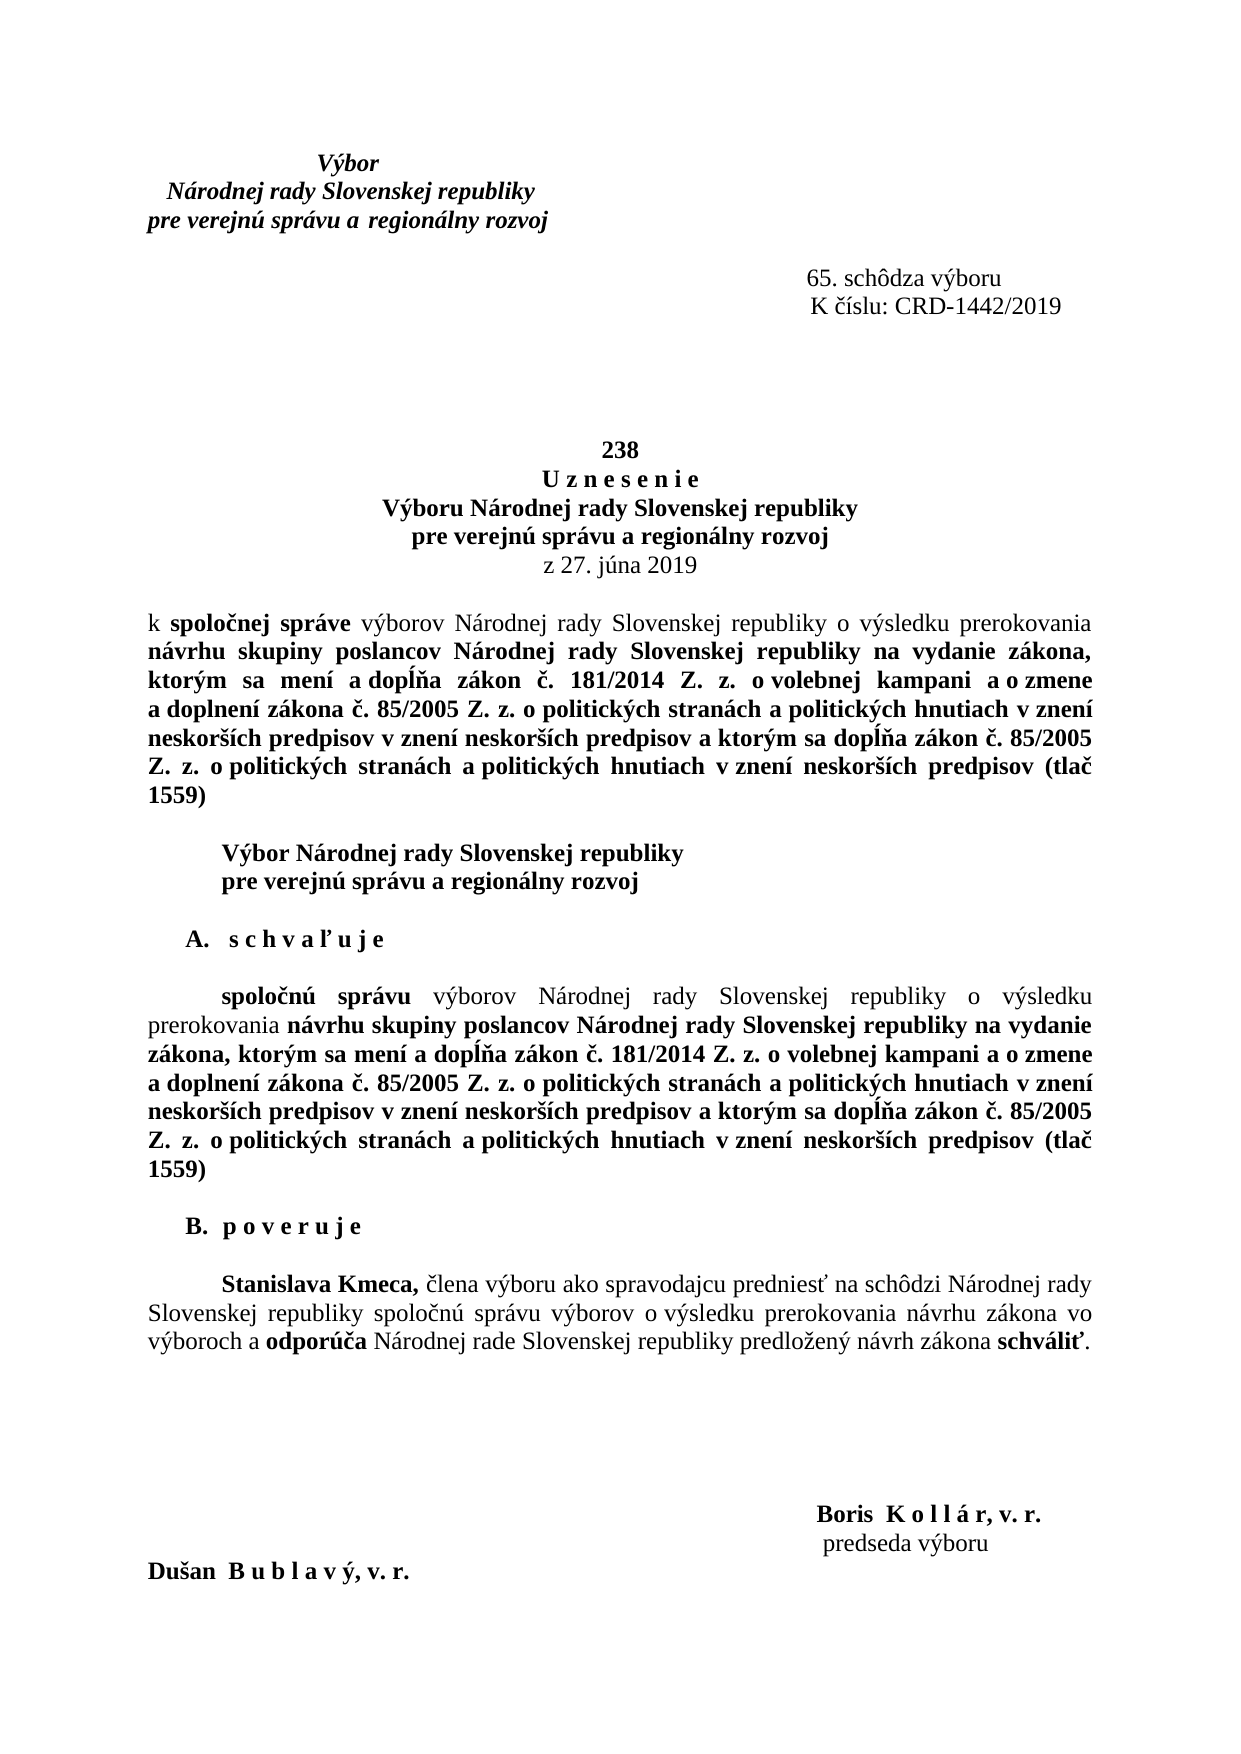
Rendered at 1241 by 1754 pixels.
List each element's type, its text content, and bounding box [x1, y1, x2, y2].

text pre verejnú správu a regionálny rozvoj [221, 866, 1093, 895]
text Stanislava Kmeca, člena výboru ako spravodajcu predniesť na schôdzi Národnej rady Slovenskej republiky spoločnú správu výborov o výsledku prerokovania návrhu zákona vo výboroch a odporúča Národnej rade Slovenskej republiky predložený návrh zákona schváliť. [148, 1269, 1093, 1355]
text Výboru Národnej rady Slovenskej republiky [148, 493, 1093, 521]
text Výbor [148, 148, 1093, 176]
text Boris K o l l á r, v. r. [148, 1499, 1093, 1528]
text 65. schôdza výboru [738, 263, 1093, 291]
text Národnej rady Slovenskej republiky [148, 176, 1093, 205]
list s c h v a ľ u j e [185, 924, 1093, 953]
text pre verejnú správu a regionálny rozvoj [148, 205, 1093, 234]
text spoločnú správu výborov Národnej rady Slovenskej republiky o výsledku prerokovania návrhu skupiny poslancov Národnej rady Slovenskej republiky na vydanie zákona, ktorým sa mení a dopĺňa zákon č. 181/2014 Z. z. o volebnej kampani a o zmene a doplnení zákona č. 85/2005 Z. z. o politických stranách a politických hnutiach v znení neskorších predpisov v znení neskorších predpisov a ktorým sa dopĺňa zákon č. 85/2005 Z. z. o politických stranách a politických hnutiach v znení neskorších predpisov (tlač 1559) [148, 981, 1093, 1183]
text Dušan B u b l a v ý, v. r. [148, 1556, 1093, 1585]
subtitle p o v e r u j e [185, 1211, 1093, 1240]
text K číslu: CRD-1442/2019 [148, 291, 1093, 320]
text 238 [148, 435, 1093, 464]
text U z n e s e n i e [148, 464, 1093, 493]
text Výbor Národnej rady Slovenskej republiky [221, 838, 1093, 866]
text z 27. júna 2019 [148, 550, 1093, 579]
text predseda výboru [148, 1528, 1093, 1556]
text pre verejnú správu a regionálny rozvoj [148, 521, 1093, 550]
text k spoločnej správe výborov Národnej rady Slovenskej republiky o výsledku prerokovania návrhu skupiny poslancov Národnej rady Slovenskej republiky na vydanie zákona, ktorým sa mení a dopĺňa zákon č. 181/2014 Z. z. o volebnej kampani a o zmene a doplnení zákona č. 85/2005 Z. z. o politických stranách a politických hnutiach v znení neskorších predpisov v znení neskorších predpisov a ktorým sa dopĺňa zákon č. 85/2005 Z. z. o politických stranách a politických hnutiach v znení neskorších predpisov (tlač 1559) [148, 608, 1093, 809]
